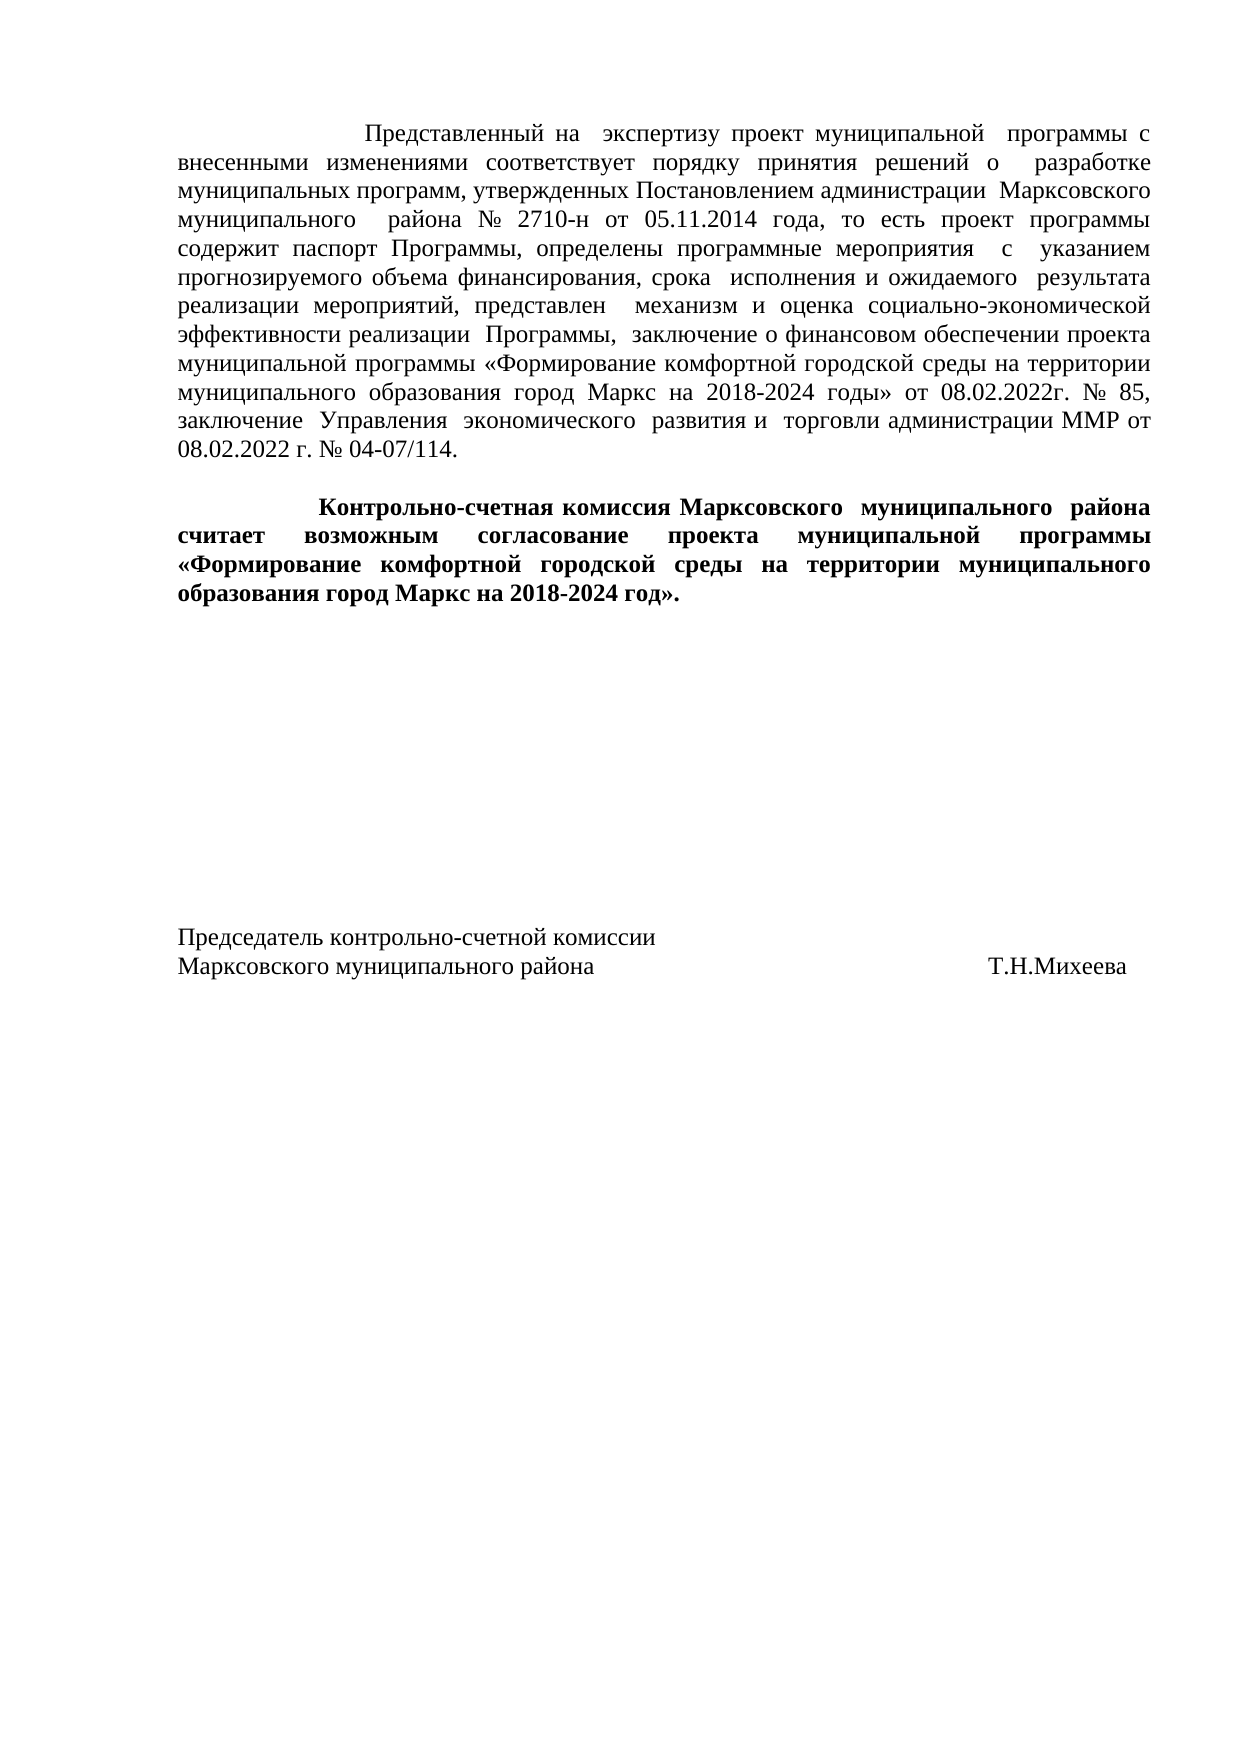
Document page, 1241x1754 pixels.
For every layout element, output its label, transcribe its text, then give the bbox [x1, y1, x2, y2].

text Представленный на экспертизу проект муниципальной программы с внесенными изменениями соответствует порядку принятия решений о разработке муниципальных программ, утвержденных Постановлением администрации Марксовского муниципального района № 2710-н от 05.11.2014 года, то есть проект программы содержит паспорт Программы, определены программные мероприятия с указанием прогнозируемого объема финансирования, срока исполнения и ожидаемого результата реализации мероприятий, представлен механизм и оценка социально-экономической эффективности реализации Программы, заключение о финансовом обеспечении проекта муниципальной программы «Формирование комфортной городской среды на территории муниципального образования город Маркс на 2018-2024 годы» от 08.02.2022г. № 85, заключение Управления экономического развития и торговли администрации ММР от 08.02.2022 г. № 04-07/114. [177, 118, 1152, 463]
text Председатель контрольно-счетной комиссии [177, 922, 1152, 951]
text Контрольно-счетная комиссия Марксовского муниципального района считает возможным согласование проекта муниципальной программы «Формирование комфортной городской среды на территории муниципального образования город Маркс на 2018-2024 год». [177, 492, 1152, 607]
text Марксовского муниципального района Т.Н.Михеева [177, 951, 1152, 980]
